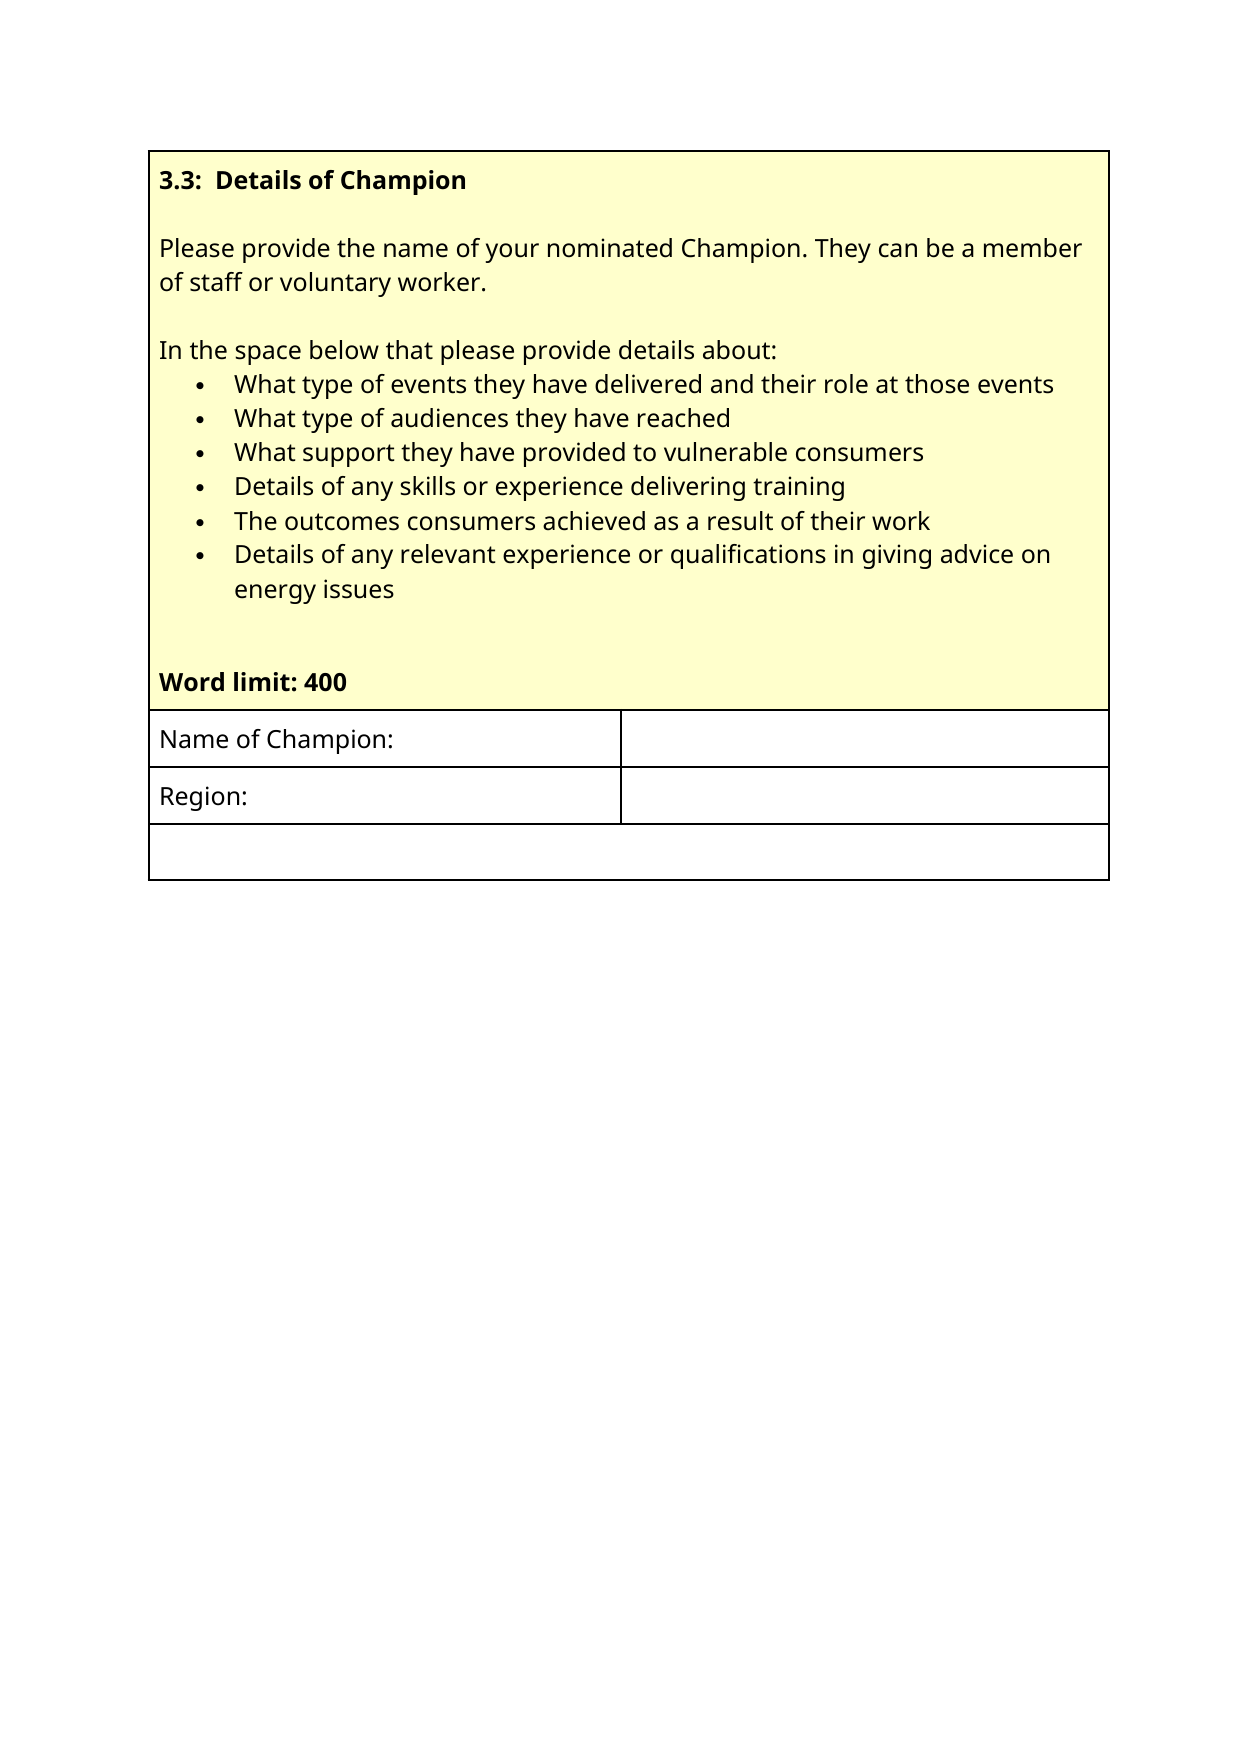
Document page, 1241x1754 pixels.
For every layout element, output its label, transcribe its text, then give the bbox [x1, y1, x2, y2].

table_cell Name of Champion: [150, 711, 620, 766]
table_cell [622, 711, 1108, 766]
table_cell [150, 825, 1108, 878]
table_cell Region: [150, 768, 620, 823]
table_header 3.3: Details of Champion Please provide the name of your nominated Champion. They can be a member of staff or voluntary worker. In the space below that please provide details about: What type of events they have delivered and their role at those events What type of audiences they have reached What support they have provided to vulnerable consumers Details of any skills or experience delivering training The outcomes consumers achieved as a result of their work Details of any relevant experience or qualifications in giving advice on energy issues Word limit: 400 [150, 152, 1108, 709]
table_cell [622, 768, 1108, 823]
